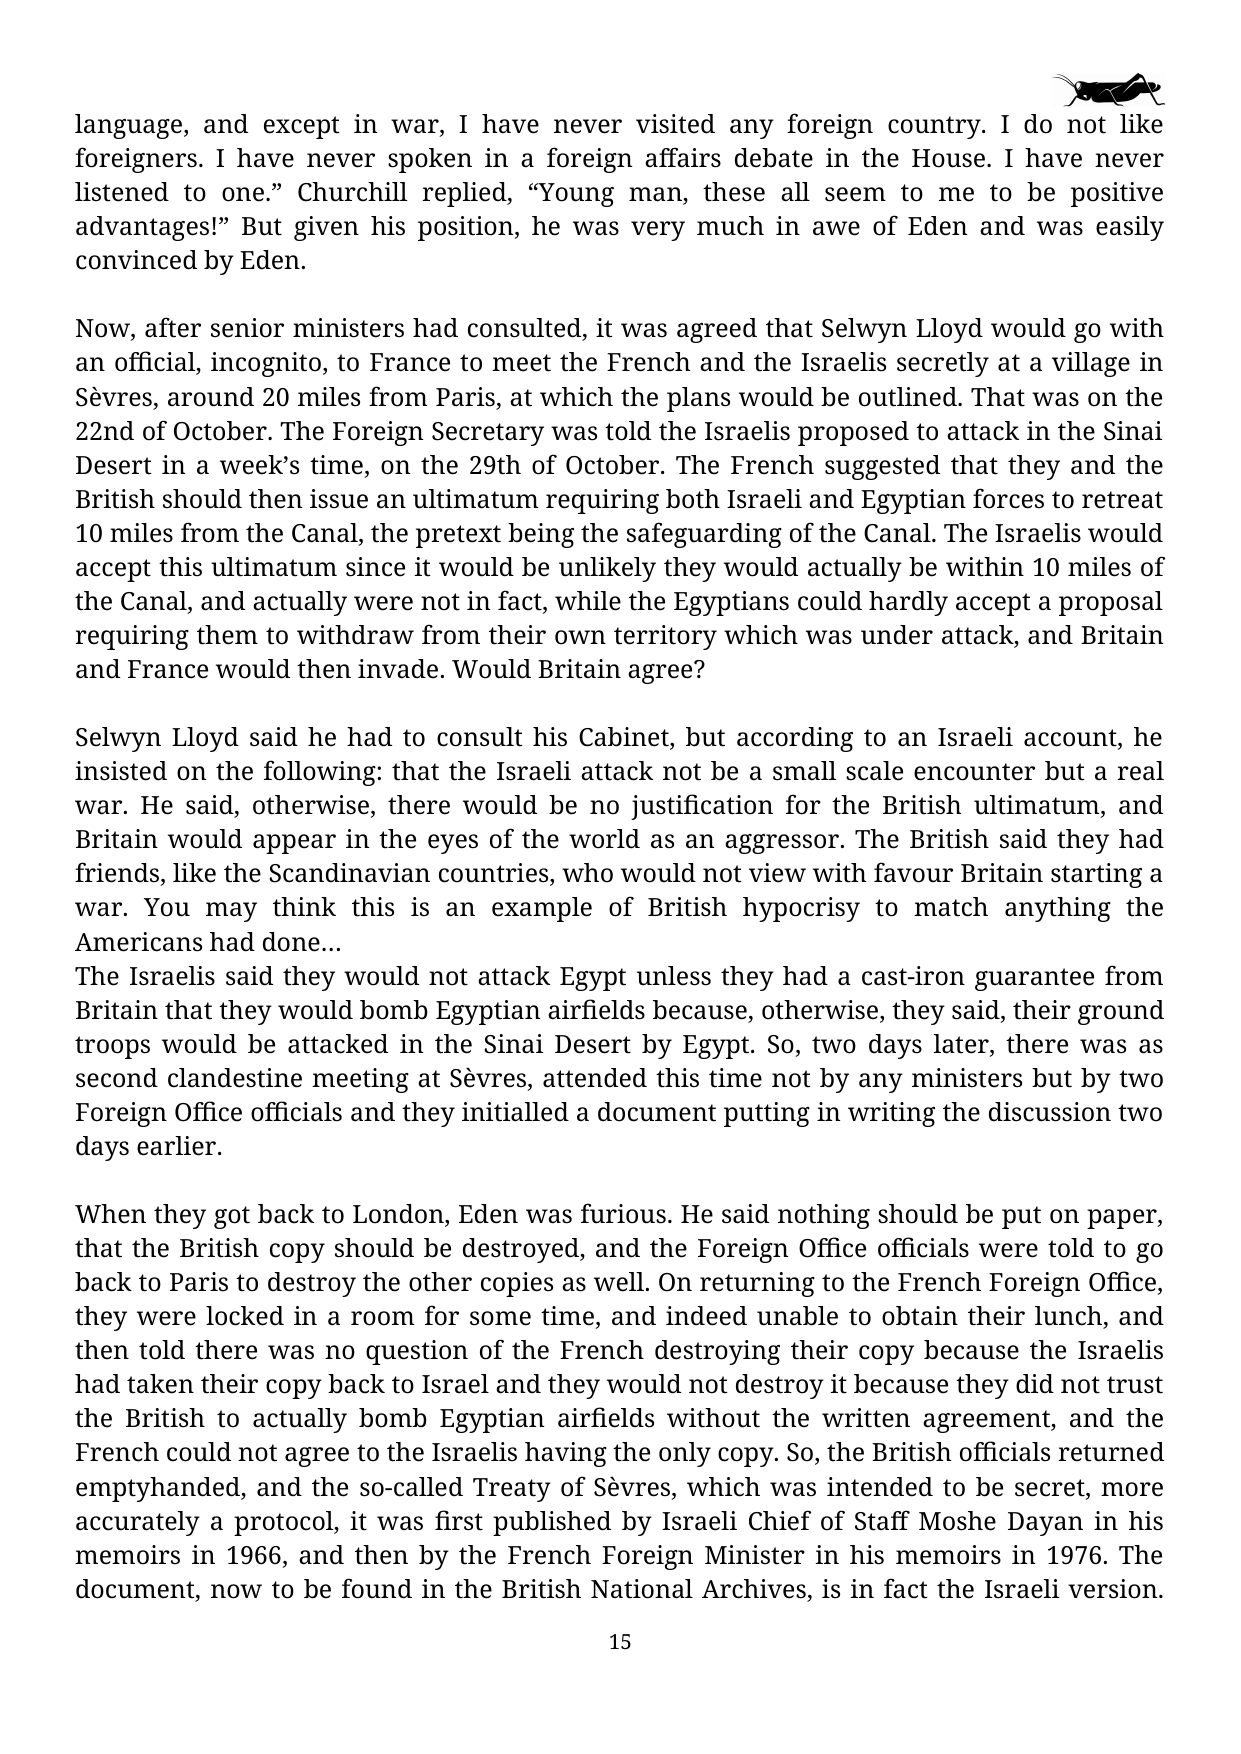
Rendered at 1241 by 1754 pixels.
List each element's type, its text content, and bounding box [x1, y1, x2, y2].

text The Israelis said they would not attack Egypt unless they had a cast-iron guarantee from Britain that they would bomb Egyptian airfields because, otherwise, they said, their ground troops would be attacked in the Sinai Desert by Egypt. So, two days later, there was as second clandestine meeting at Sèvres, attended this time not by any ministers but by two Foreign Office officials and they initialled a document putting in writing the discussion two days earlier. [75, 958, 1165, 1163]
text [75, 107, 1165, 277]
text Selwyn Lloyd said he had to consult his Cabinet, but according to an Israeli account, he insisted on the following: that the Israeli attack not be a small scale encounter but a real war. He said, otherwise, there would be no justification for the British ultimatum, and Britain would appear in the eyes of the world as an aggressor. The British said they had friends, like the Scandinavian countries, who would not view with favour Britain starting a war. You may think this is an example of British hypocrisy to match anything the Americans had done… [75, 720, 1165, 958]
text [75, 1197, 1165, 1605]
picture [1051, 73, 1166, 107]
text Now, after senior ministers had consulted, it was agreed that Selwyn Lloyd would go with an official, incognito, to France to meet the French and the Israelis secretly at a village in Sèvres, around 20 miles from Paris, at which the plans would be outlined. That was on the 22nd of October. The Foreign Secretary was told the Israelis proposed to attack in the Sinai Desert in a week’s time, on the 29th of October. The French suggested that they and the British should then issue an ultimatum requiring both Israeli and Egyptian forces to retreat 10 miles from the Canal, the pretext being the safeguarding of the Canal. The Israelis would accept this ultimatum since it would be unlikely they would actually be within 10 miles of the Canal, and actually were not in fact, while the Egyptians could hardly accept a proposal requiring them to withdraw from their own territory which was under attack, and Britain and France would then invade. Would Britain agree? [75, 311, 1165, 686]
